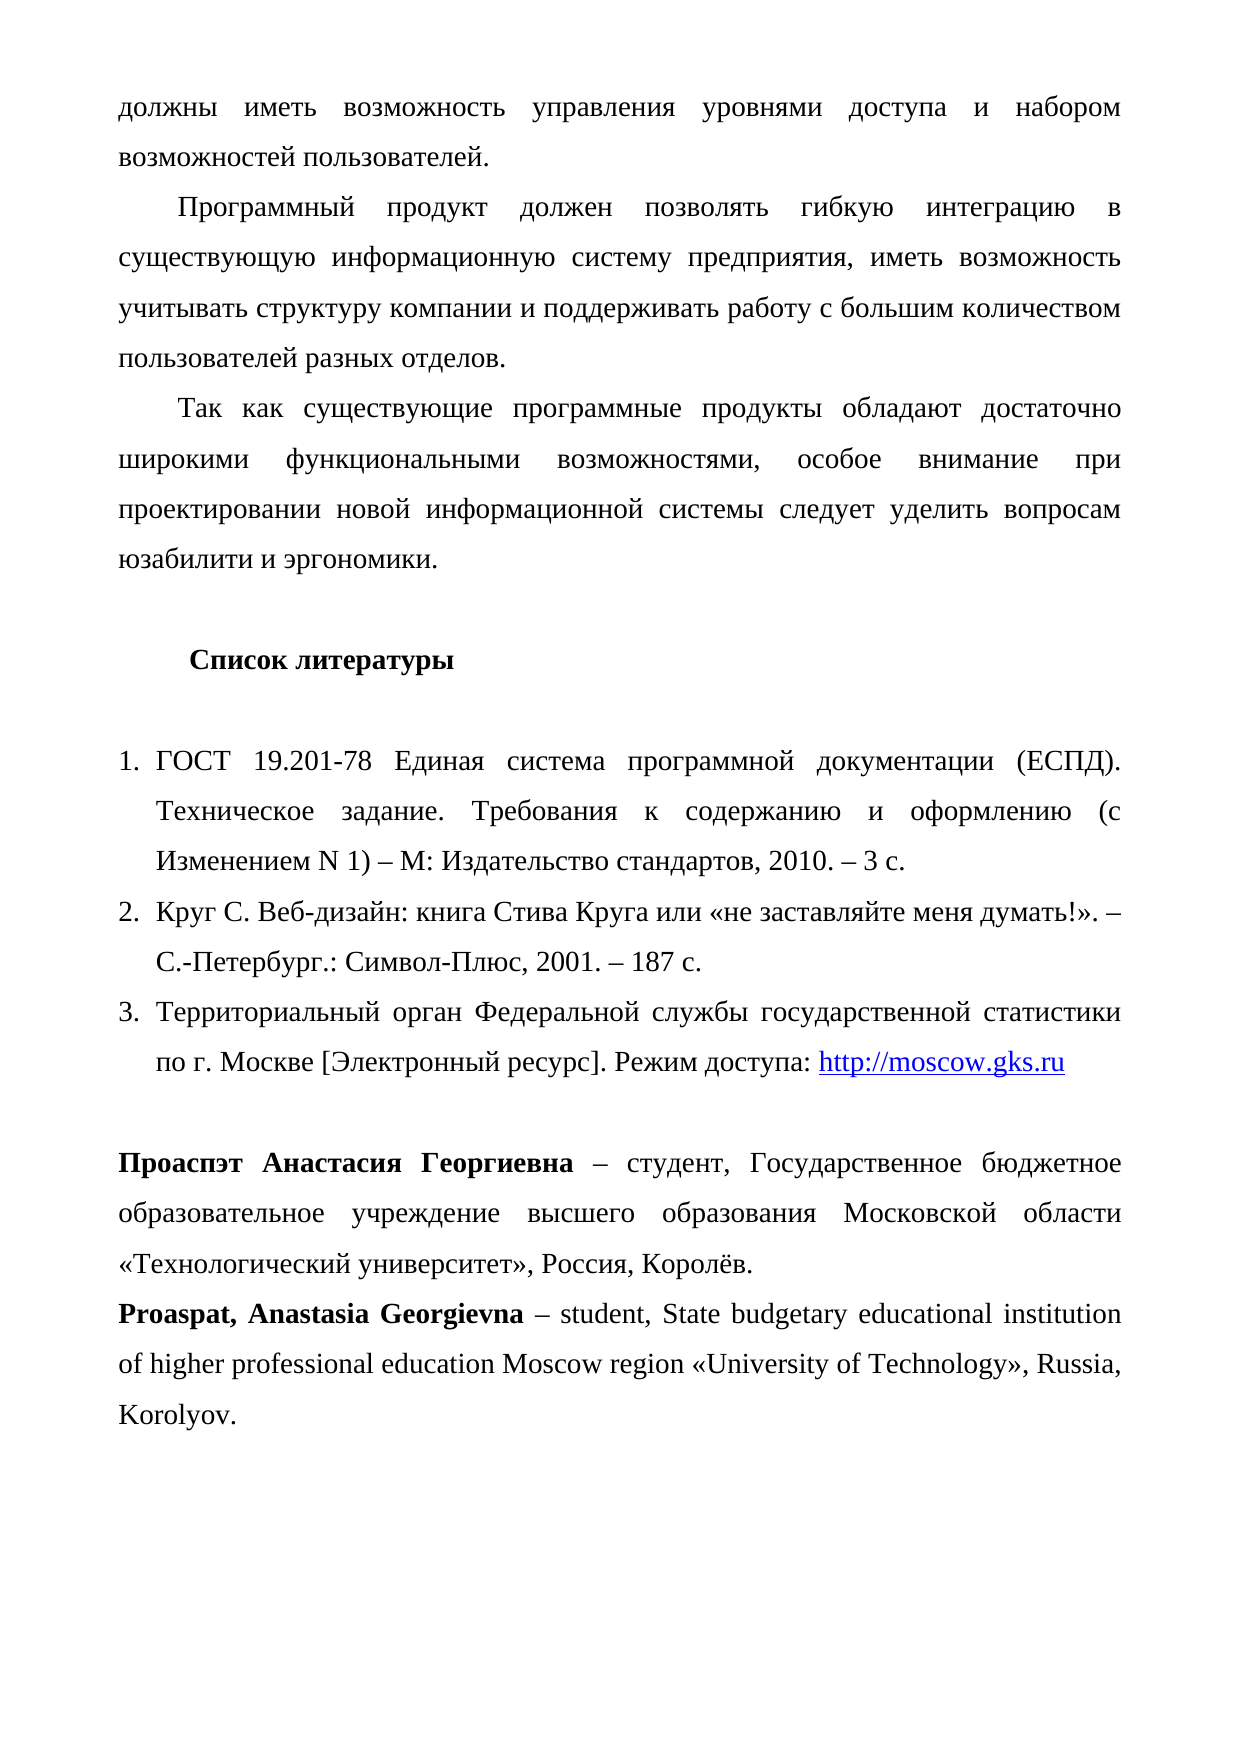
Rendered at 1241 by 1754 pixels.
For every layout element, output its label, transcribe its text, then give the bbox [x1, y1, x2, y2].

text Программный продукт должен позволять гибкую интеграцию в существующую информационную систему предприятия, иметь возможность учитывать структуру компании и поддерживать работу с большим количеством пользователей разных отделов. [118, 189, 1122, 374]
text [118, 89, 1122, 172]
list Круг С. Веб-дизайн: книга Стива Круга или «не заставляйте меня думать!». – С.-Петербург.: Символ-Плюс, 2001. – 187 с. [118, 894, 1122, 977]
text Список литературы [118, 642, 1122, 676]
text Проаспэт Анастасия Георгиевна – студент, Государственное бюджетное образовательное учреждение высшего образования Московской области «Технологический университет», Россия, Королёв. [118, 1145, 1122, 1279]
list ГОСТ 19.201-78 Единая система программной документации (ЕСПД). Техническое задание. Требования к содержанию и оформлению (с Изменением N 1) – М: Издательство стандартов, 2010. – 3 с. [118, 743, 1122, 877]
text Так как существующие программные продукты обладают достаточно широкими функциональными возможностями, особое внимание при проектировании новой информационной системы следует уделить вопросам юзабилити и эргономики. [118, 391, 1122, 575]
list Территориальный орган Федеральной службы государственной статистики по г. Москве [Электронный ресурс]. Режим доступа: http://moscow.gks.ru [118, 994, 1122, 1078]
text Proaspat, Anastasia Georgievna – student, State budgetary educational institution of higher professional education Moscow region «University of Technology», Russia, Korolyov. [118, 1296, 1122, 1430]
